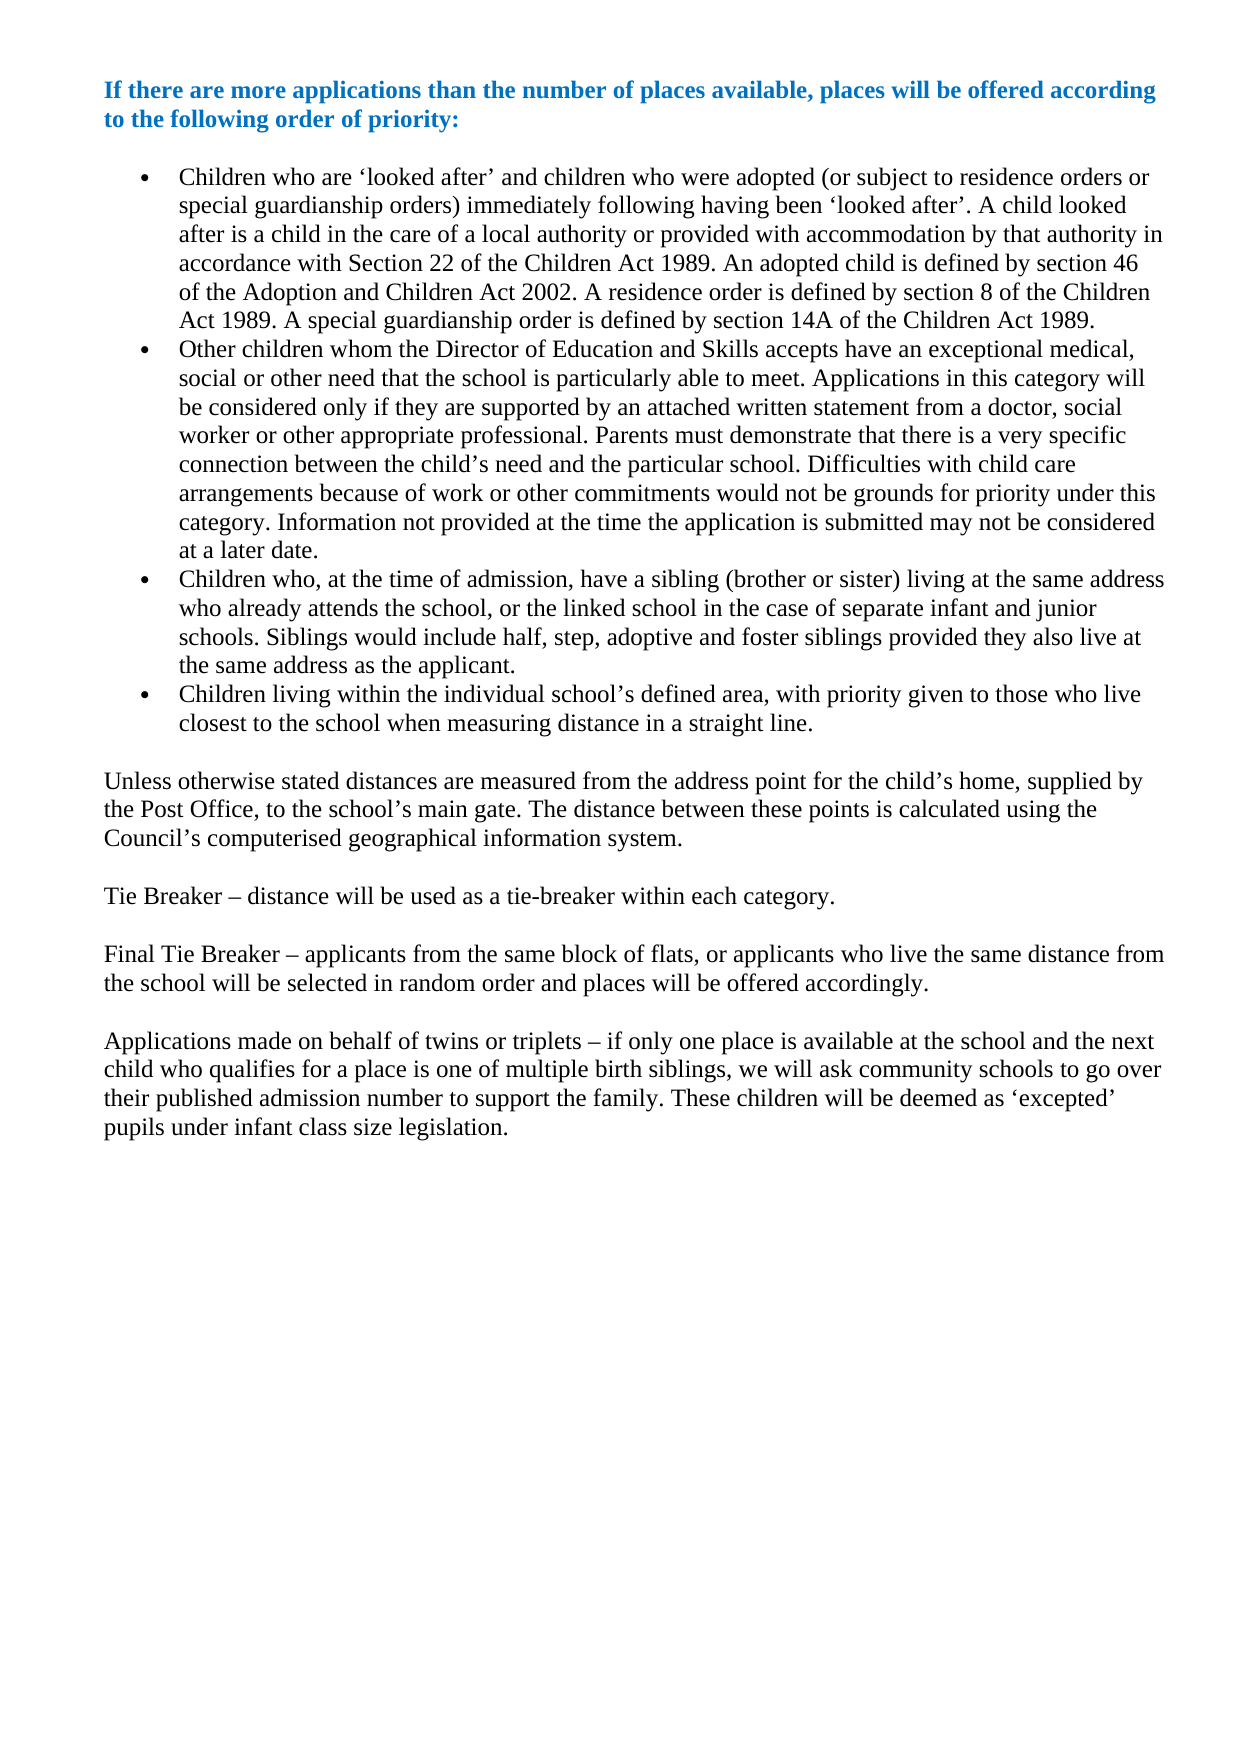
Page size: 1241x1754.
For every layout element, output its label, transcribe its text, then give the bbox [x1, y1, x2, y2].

text Applications made on behalf of twins or triplets – if only one place is available at the school and the next child who qualifies for a place is one of multiple birth siblings, we will ask community schools to go over their published admission number to support the family. These children will be deemed as ‘excepted’ pupils under infant class size legislation. [103, 1026, 1165, 1141]
text Unless otherwise stated distances are measured from the address point for the child’s home, supplied by the Post Office, to the school’s main gate. The distance between these points is calculated using the Council’s computerised geographical information system. [103, 766, 1165, 852]
text Final Tie Breaker – applicants from the same block of flats, or applicants who live the same distance from the school will be selected in random order and places will be offered accordingly. [103, 939, 1165, 997]
list Children who, at the time of admission, have a sibling (brother or sister) living at the same address who already attends the school, or the linked school in the case of separate infant and junior schools. Siblings would include half, step, adoptive and foster siblings provided they also live at the same address as the applicant. [141, 564, 1165, 679]
list Children who are ‘looked after’ and children who were adopted (or subject to residence orders or special guardianship orders) immediately following having been ‘looked after’. A child looked after is a child in the care of a local authority or provided with accommodation by that authority in accordance with Section 22 of the Children Act 1989. An adopted child is defined by section 46 of the Adoption and Children Act 2002. A residence order is defined by section 8 of the Children Act 1989. A special guardianship order is defined by section 14A of the Children Act 1989. [141, 162, 1165, 334]
list Children living within the individual school’s defined area, with priority given to those who live closest to the school when measuring distance in a straight line. [141, 679, 1165, 737]
text Tie Breaker – distance will be used as a tie-breaker within each category. [103, 881, 1165, 910]
list Other children whom the Director of Education and Skills accepts have an exceptional medical, social or other need that the school is particularly able to meet. Applications in this category will be considered only if they are supported by an attached written statement from a doctor, social worker or other appropriate professional. Parents must demonstrate that there is a very specific connection between the child’s need and the particular school. Difficulties with child care arrangements because of work or other commitments would not be grounds for priority under this category. Information not provided at the time the application is submitted may not be considered at a later date. [141, 334, 1165, 564]
text If there are more applications than the number of places available, places will be offered according to the following order of priority: [103, 75, 1165, 132]
